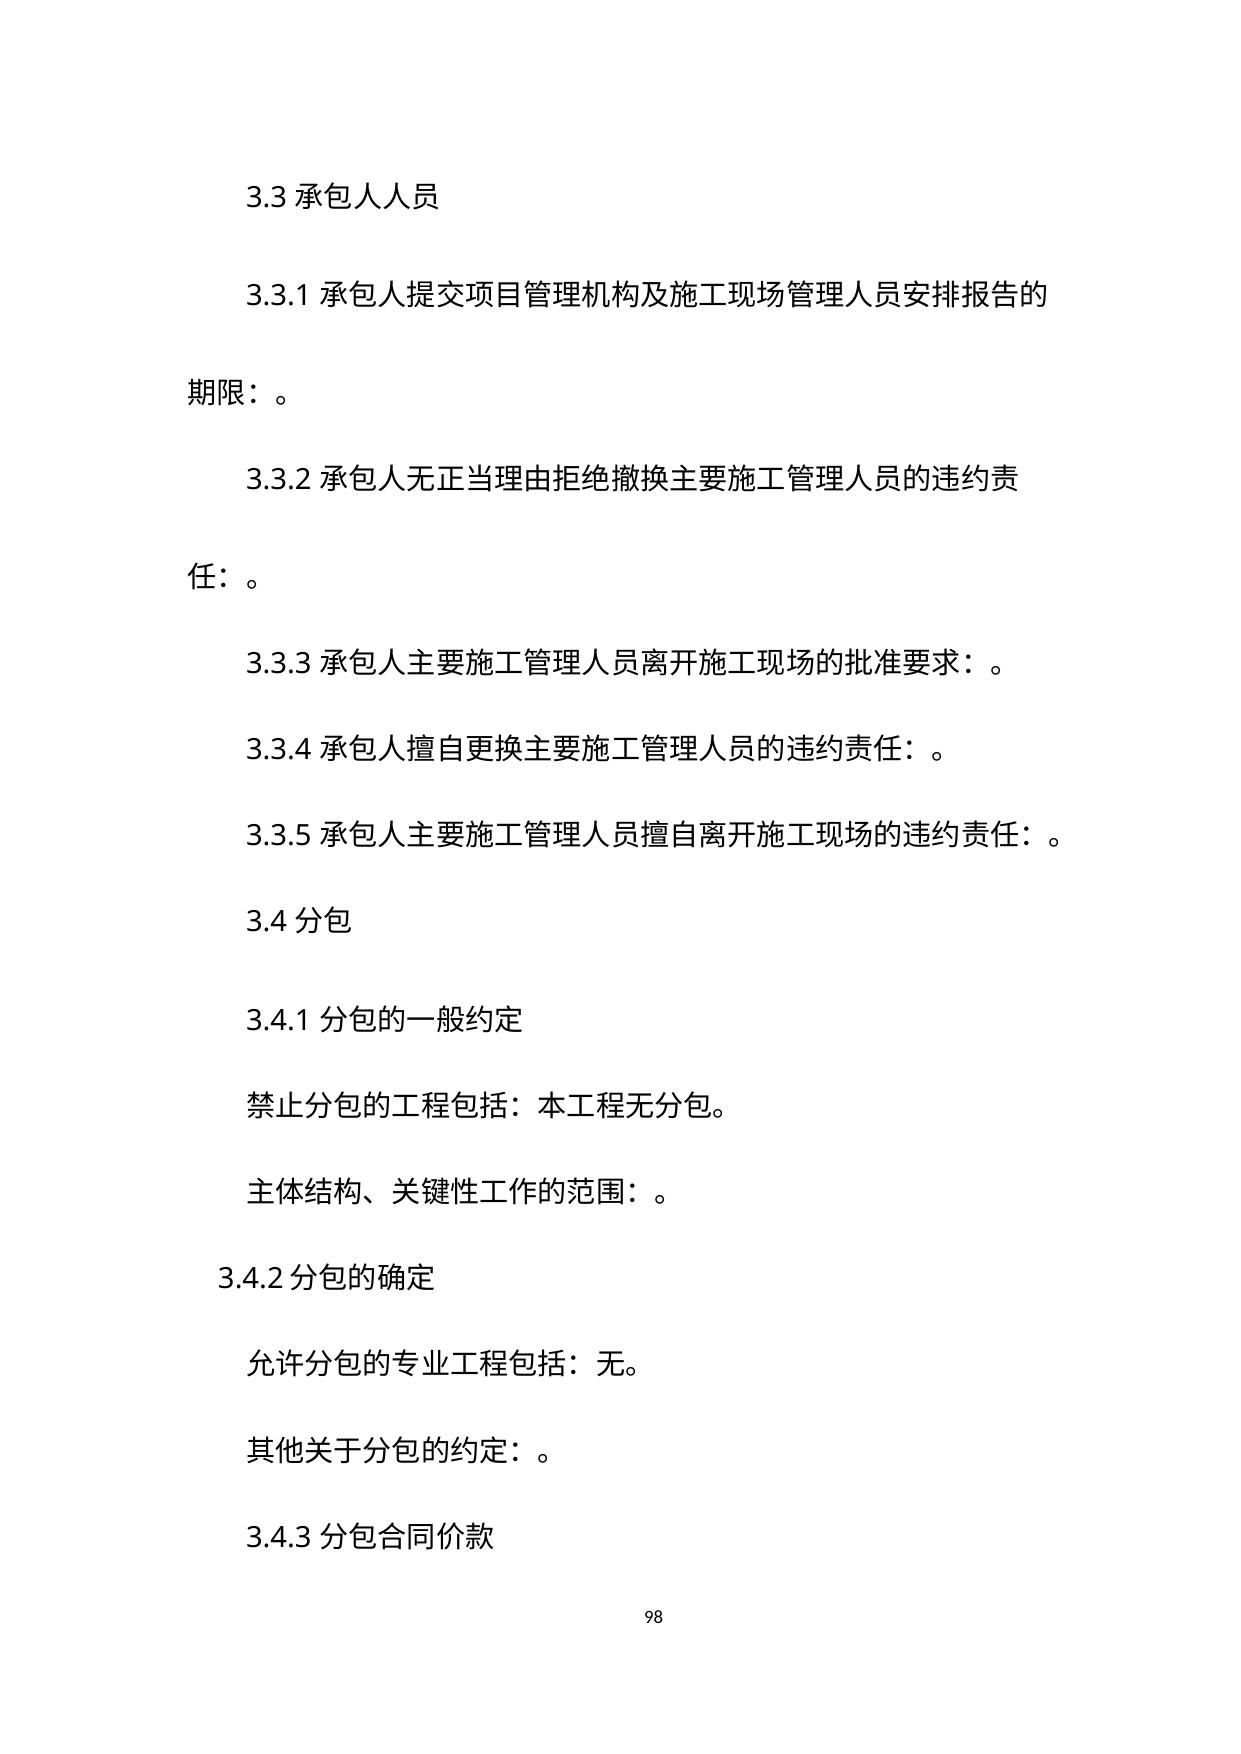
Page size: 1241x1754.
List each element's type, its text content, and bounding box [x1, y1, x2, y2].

text 禁止分包的工程包括：本工程无分包。 [187, 1071, 1053, 1136]
text 3.4.1 分包的一般约定 [187, 985, 1053, 1050]
text 3.3.4 承包人擅自更换主要施工管理人员的违约责任：。 [187, 714, 1053, 779]
text 3.3.2 承包人无正当理由拒绝撤换主要施工管理人员的违约责任：。 [187, 444, 1053, 607]
text 3.4 分包 [187, 886, 1053, 951]
text 3.3.3 承包人主要施工管理人员离开施工现场的批准要求：。 [187, 628, 1053, 693]
text 允许分包的专业工程包括：无。 [187, 1329, 1053, 1394]
text 其他关于分包的约定：。 [187, 1416, 1053, 1481]
text 3.3 承包人人员 [187, 162, 1053, 227]
text 3.3.5 承包人主要施工管理人员擅自离开施工现场的违约责任：。 [187, 800, 1053, 865]
text 主体结构、关键性工作的范围：。 [187, 1157, 1053, 1222]
text 3.4.3 分包合同价款 [187, 1502, 1053, 1567]
text 3.3.1 承包人提交项目管理机构及施工现场管理人员安排报告的期限：。 [187, 261, 1053, 423]
text 3.4.2分包的确定 [187, 1243, 1053, 1308]
